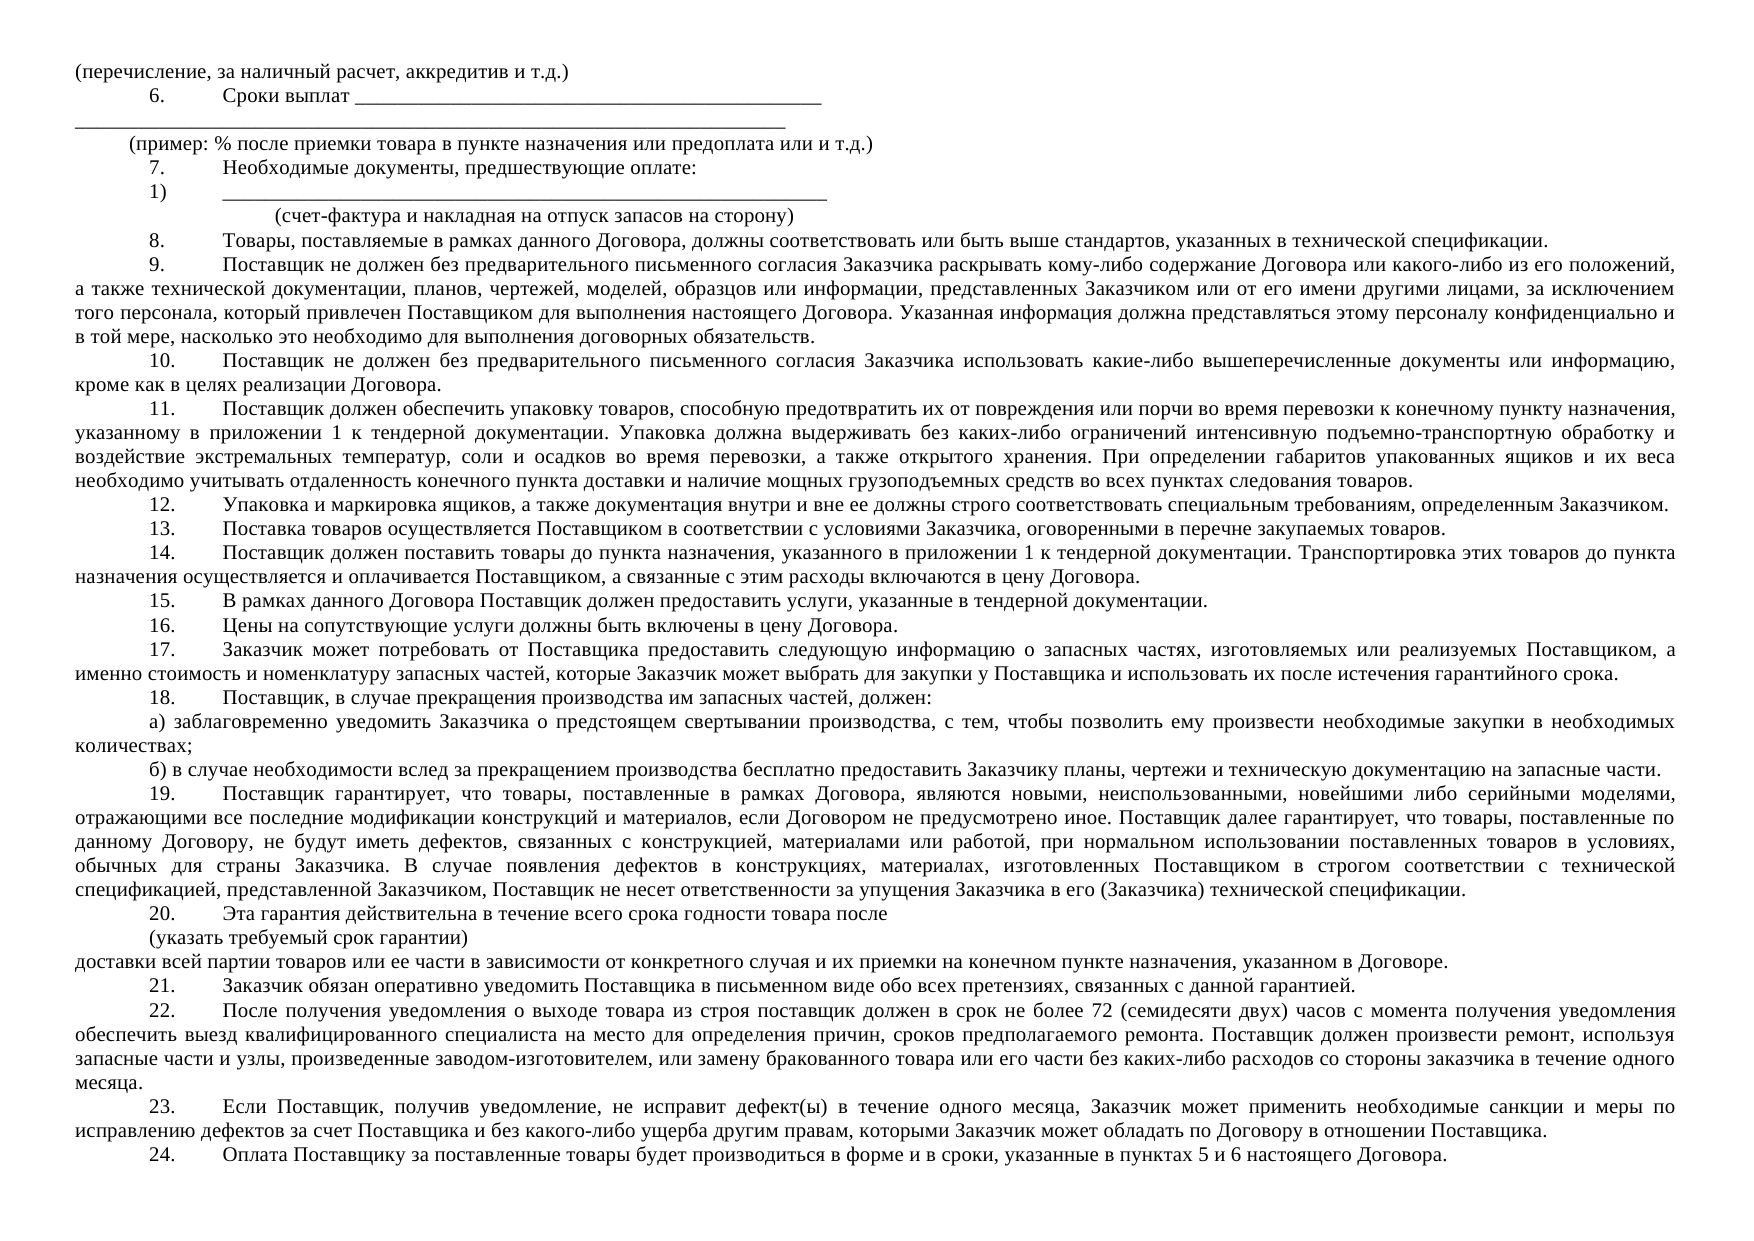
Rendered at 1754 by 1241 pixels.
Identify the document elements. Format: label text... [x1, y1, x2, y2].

text а) заблаговременно уведомить Заказчика о предстоящем свертывании производства, с тем, чтобы позволить ему произвести необходимые закупки в необходимых количествах; [75, 709, 1679, 757]
list Упаковка и маркировка ящиков, а также документация внутри и вне ее должны строго соответствовать специальным требованиям, определенным Заказчиком. [75, 492, 1679, 516]
text ___________________________________________________________________ [75, 107, 1679, 131]
list Необходимые документы, предшествующие оплате: [75, 155, 1679, 179]
text (перечисление, за наличный расчет, аккредитив и т.д.) [75, 59, 1679, 83]
list Поставщик не должен без предварительного письменного согласия Заказчика раскрывать кому-либо содержание Договора или какого-либо из его положений, а также технической документации, планов, чертежей, моделей, образцов или информации, представленных Заказчиком или от его имени другими лицами, за исключением того персонала, который привлечен Поставщиком для выполнения настоящего Договора. Указанная информация должна представляться этому персоналу конфиденциально и в той мере, насколько это необходимо для выполнения договорных обязательств. [75, 252, 1679, 348]
list Сроки выплат ____________________________________________ [75, 83, 1679, 107]
text доставки всей партии товаров или ее части в зависимости от конкретного случая и их приемки на конечном пункте назначения, указанном в Договоре. [75, 949, 1679, 973]
list Поставщик, в случае прекращения производства им запасных частей, должен: [75, 685, 1679, 709]
list _________________________________________________________ [75, 179, 1679, 203]
text (пример: % после приемки товара в пункте назначения или предоплата или и т.д.) [75, 131, 1679, 155]
text (указать требуемый срок гарантии) [149, 925, 1679, 949]
text (счет-фактура и накладная на отпуск запасов на сторону) [75, 203, 1679, 227]
text б) в случае необходимости вслед за прекращением производства бесплатно предоставить Заказчику планы, чертежи и техническую документацию на запасные части. [75, 757, 1679, 781]
list Поставщик должен поставить товары до пункта назначения, указанного в приложении 1 к тендерной документации. Транспортировка этих товаров до пункта назначения осуществляется и оплачивается Поставщиком, а связанные с этим расходы включаются в цену Договора. [75, 540, 1679, 588]
list Оплата Поставщику за поставленные товары будет производиться в форме и в сроки, указанные в пунктах 5 и 6 настоящего Договора. [75, 1142, 1679, 1166]
list Цены на сопутствующие услуги должны быть включены в цену Договора. [75, 612, 1679, 637]
list Эта гарантия действительна в течение всего срока годности товара после [75, 901, 1679, 925]
list Заказчик обязан оперативно уведомить Поставщика в письменном виде обо всех претензиях, связанных с данной гарантией. [75, 973, 1679, 997]
list Поставщик должен обеспечить упаковку товаров, способную предотвратить их от повреждения или порчи во время перевозки к конечному пункту назначения, указанному в приложении 1 к тендерной документации. Упаковка должна выдерживать без каких-либо ограничений интенсивную подъемно-транспортную обработку и воздействие экстремальных температур, соли и осадков во время перевозки, а также открытого хранения. При определении габаритов упакованных ящиков и их веса необходимо учитывать отдаленность конечного пункта доставки и наличие мощных грузоподъемных средств во всех пунктах следования товаров. [75, 396, 1679, 492]
list Если Поставщик, получив уведомление, не исправит дефект(ы) в течение одного месяца, Заказчик может применить необходимые санкции и меры по исправлению дефектов за счет Поставщика и без какого-либо ущерба другим правам, которыми Заказчик может обладать по Договору в отношении Поставщика. [75, 1094, 1679, 1142]
list Поставщик не должен без предварительного письменного согласия Заказчика использовать какие-либо вышеперечисленные документы или информацию, кроме как в целях реализации Договора. [75, 348, 1679, 396]
list Поставка товаров осуществляется Поставщиком в соответствии с условиями Заказчика, оговоренными в перечне закупаемых товаров. [75, 516, 1679, 540]
list Заказчик может потребовать от Поставщика предоставить следующую информацию о запасных частях, изготовляемых или реализуемых Поставщиком, а именно стоимость и номенклатуру запасных частей, которые Заказчик может выбрать для закупки у Поставщика и использовать их после истечения гарантийного срока. [75, 637, 1679, 685]
list Поставщик гарантирует, что товары, поставленные в рамках Договора, являются новыми, неиспользованными, новейшими либо серийными моделями, отражающими все последние модификации конструкций и материалов, если Договором не предусмотрено иное. Поставщик далее гарантирует, что товары, поставленные по данному Договору, не будут иметь дефектов, связанных с конструкцией, материалами или работой, при нормальном использовании поставленных товаров в условиях, обычных для страны Заказчика. В случае появления дефектов в конструкциях, материалах, изготовленных Поставщиком в строгом соответствии с технической спецификацией, представленной Заказчиком, Поставщик не несет ответственности за упущения Заказчика в его (Заказчика) технической спецификации. [75, 781, 1679, 901]
list После получения уведомления о выходе товара из строя поставщик должен в срок не более 72 (семидесяти двух) часов с момента получения уведомления обеспечить выезд квалифицированного специалиста на место для определения причин, сроков предполагаемого ремонта. Поставщик должен произвести ремонт, используя запасные части и узлы, произведенные заводом-изготовителем, или замену бракованного товара или его части без каких-либо расходов со стороны заказчика в течение одного месяца. [75, 997, 1679, 1094]
list В рамках данного Договора Поставщик должен предоставить услуги, указанные в тендерной документации. [75, 588, 1679, 612]
list Товары, поставляемые в рамках данного Договора, должны соответствовать или быть выше стандартов, указанных в технической спецификации. [75, 227, 1679, 252]
